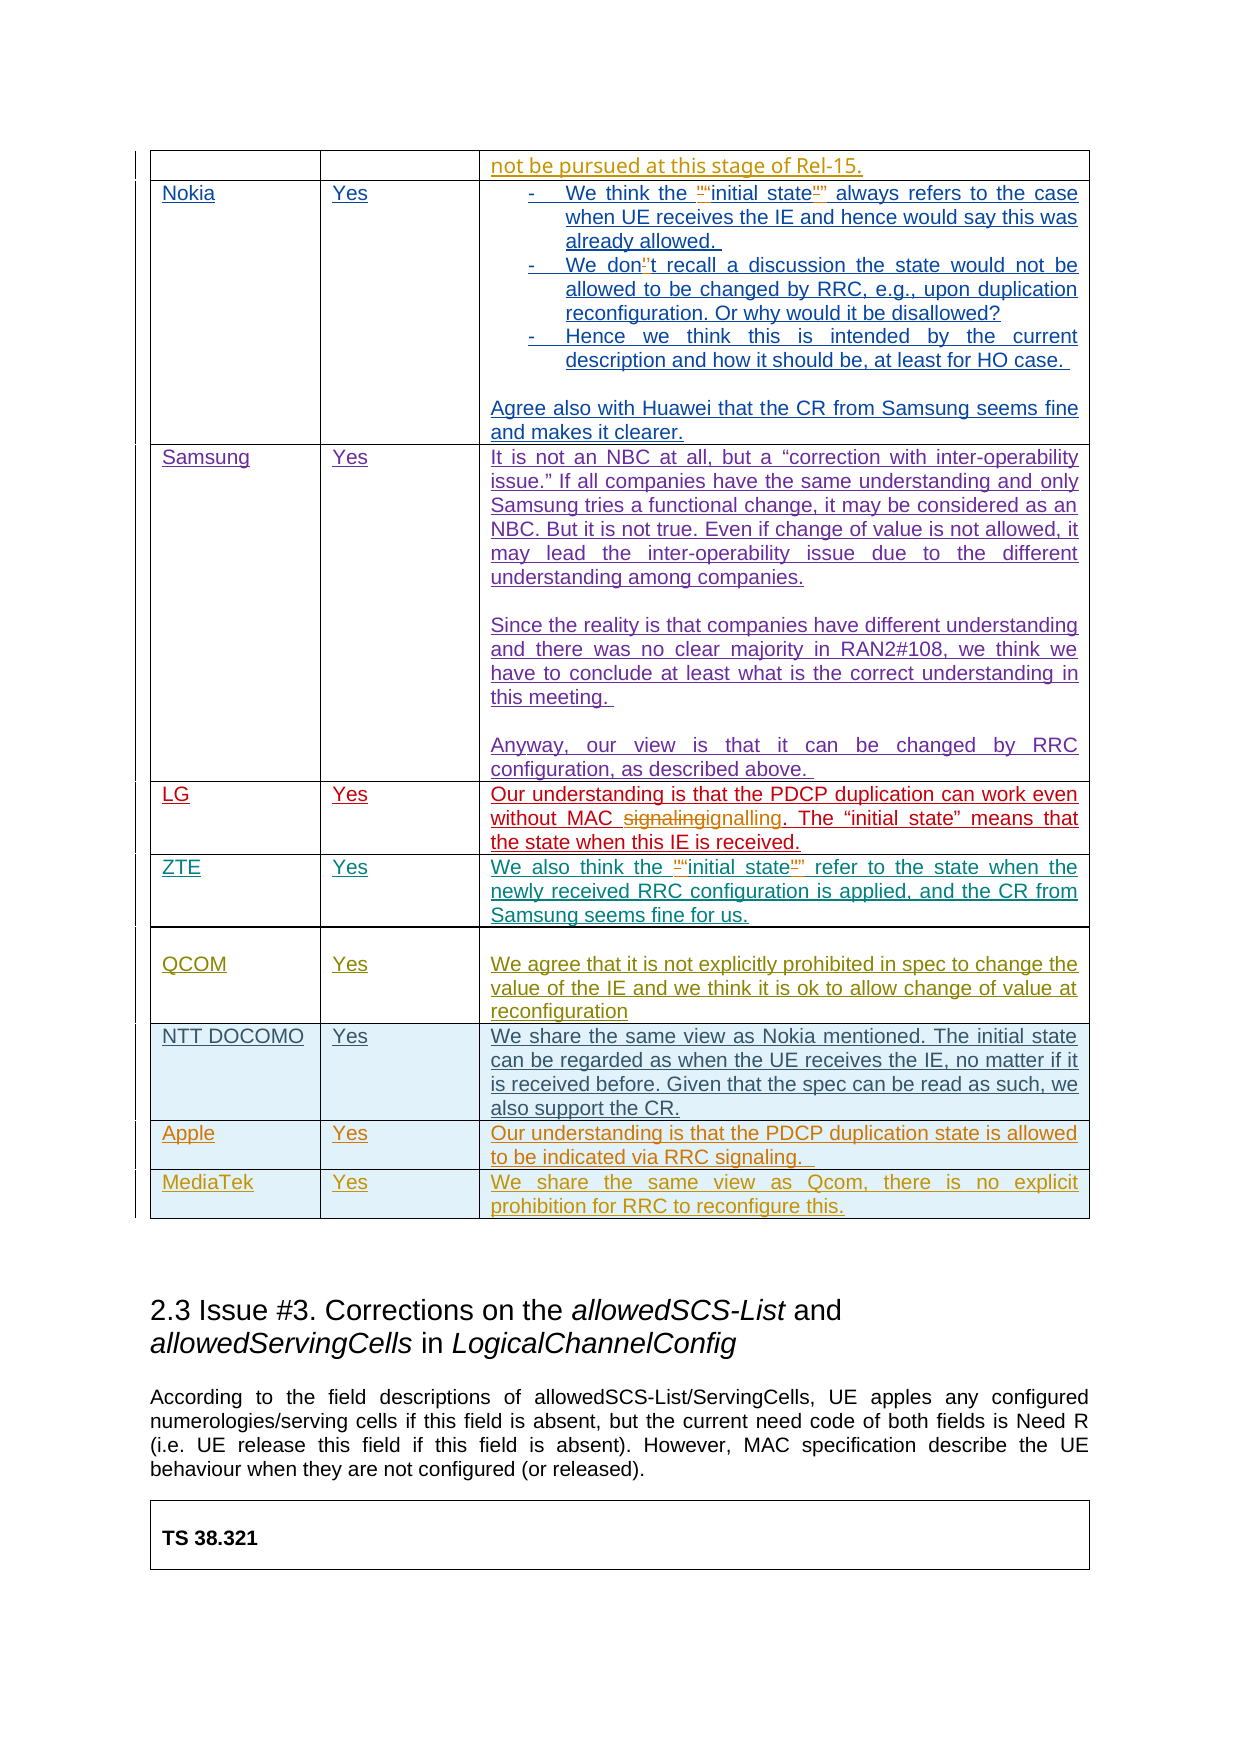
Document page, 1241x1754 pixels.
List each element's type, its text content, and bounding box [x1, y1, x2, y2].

table_cell [480, 181, 1089, 444]
table_cell [480, 445, 1089, 781]
table_cell [151, 855, 320, 926]
table_cell [151, 782, 320, 853]
table_cell [321, 928, 479, 1023]
table_cell [480, 928, 1089, 1023]
table_cell [151, 445, 320, 781]
table_cell [321, 855, 479, 926]
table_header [151, 1501, 1089, 1568]
table_cell [151, 928, 320, 1023]
table_cell [321, 445, 479, 781]
table_cell [321, 181, 479, 444]
table_cell [480, 151, 1089, 179]
table_cell [151, 151, 320, 179]
table_cell [480, 855, 1089, 926]
subtitle 2.3 Issue #3. Corrections on the allowedSCS-List and allowedServingCells in LogicalChannelConfig [150, 1293, 1090, 1360]
table_cell [321, 782, 479, 853]
text According to the field descriptions of allowedSCS-List/ServingCells, UE apples any configured numerologies/serving cells if this field is absent, but the current need code of both fields is Need R (i.e. UE release this field if this field is absent). However, MAC specification describe the UE behaviour when they are not configured (or released). [150, 1385, 1090, 1481]
table_cell [321, 151, 479, 179]
table_cell [151, 181, 320, 444]
table_cell [480, 782, 1089, 853]
